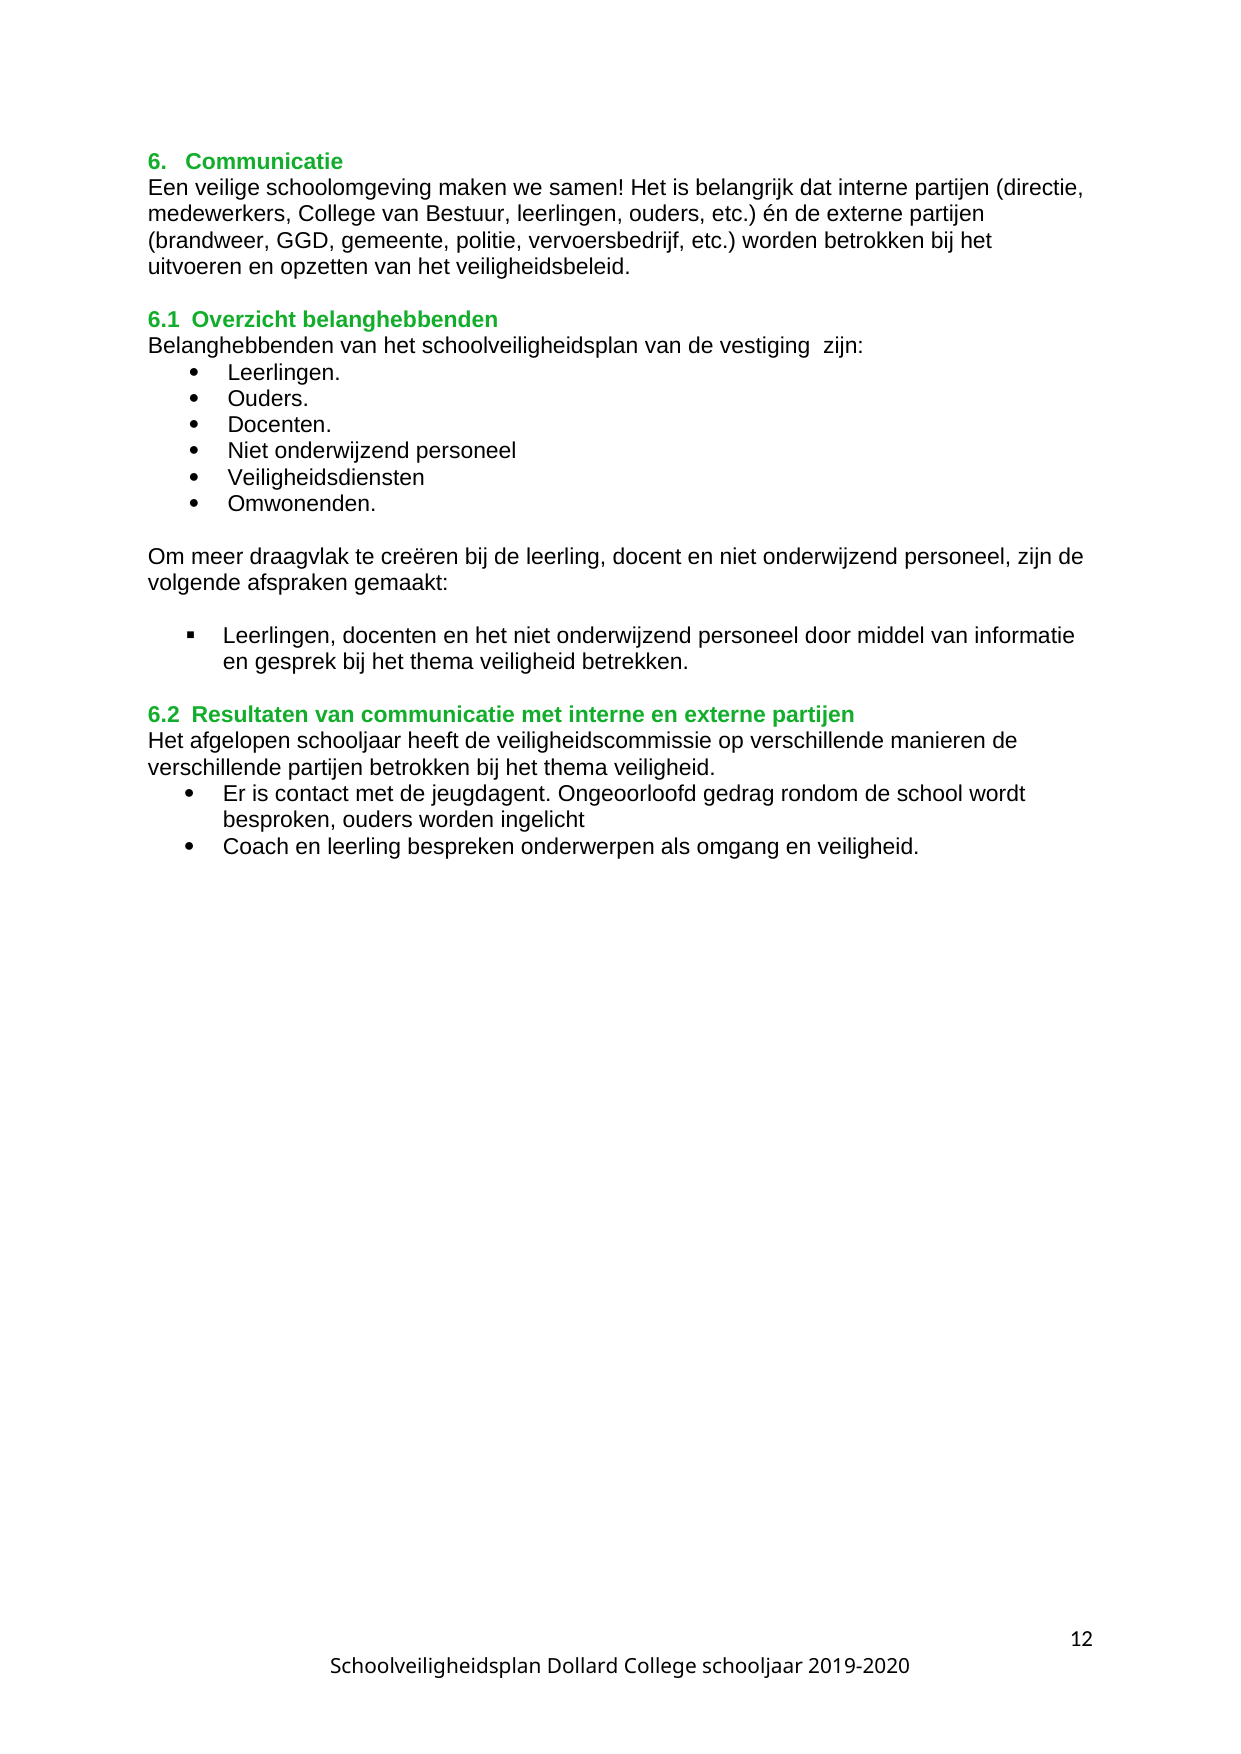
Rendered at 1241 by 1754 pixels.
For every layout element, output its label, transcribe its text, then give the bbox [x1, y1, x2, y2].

subtitle Resultaten van communicatie met interne en externe partijen [148, 701, 1093, 727]
text Een veilige schoolomgeving maken we samen! Het is belangrijk dat interne partijen (directie, medewerkers, College van Bestuur, leerlingen, ouders, etc.) én de externe partijen (brandweer, GGD, gemeente, politie, vervoersbedrijf, etc.) worden betrokken bij het uitvoeren en opzetten van het veiligheidsbeleid. [148, 174, 1093, 279]
list Ouders. [190, 385, 1093, 411]
list Niet onderwijzend personeel [190, 437, 1093, 464]
subtitle Overzicht belanghebbenden [148, 306, 1093, 332]
list Omwonenden. [190, 490, 1093, 517]
list Leerlingen, docenten en het niet onderwijzend personeel door middel van informatie en gesprek bij het thema veiligheid betrekken. [185, 622, 1093, 675]
text Het afgelopen schooljaar heeft de veiligheidscommissie op verschillende manieren de verschillende partijen betrokken bij het thema veiligheid. [148, 727, 1093, 780]
text Om meer draagvlak te creëren bij de leerling, docent en niet onderwijzend personeel, zijn de volgende afspraken gemaakt: [148, 543, 1093, 596]
list Coach en leerling bespreken onderwerpen als omgang en veiligheid. [185, 833, 1093, 859]
list Er is contact met de jeugdagent. Ongeoorloofd gedrag rondom de school wordt besproken, ouders worden ingelicht [185, 780, 1093, 833]
text Belanghebbenden van het schoolveiligheidsplan van de vestiging zijn: [148, 332, 1093, 358]
subtitle Communicatie [148, 148, 1093, 174]
list Veiligheidsdiensten [190, 464, 1093, 490]
list Docenten. [190, 411, 1093, 437]
list Leerlingen. [190, 358, 1093, 385]
